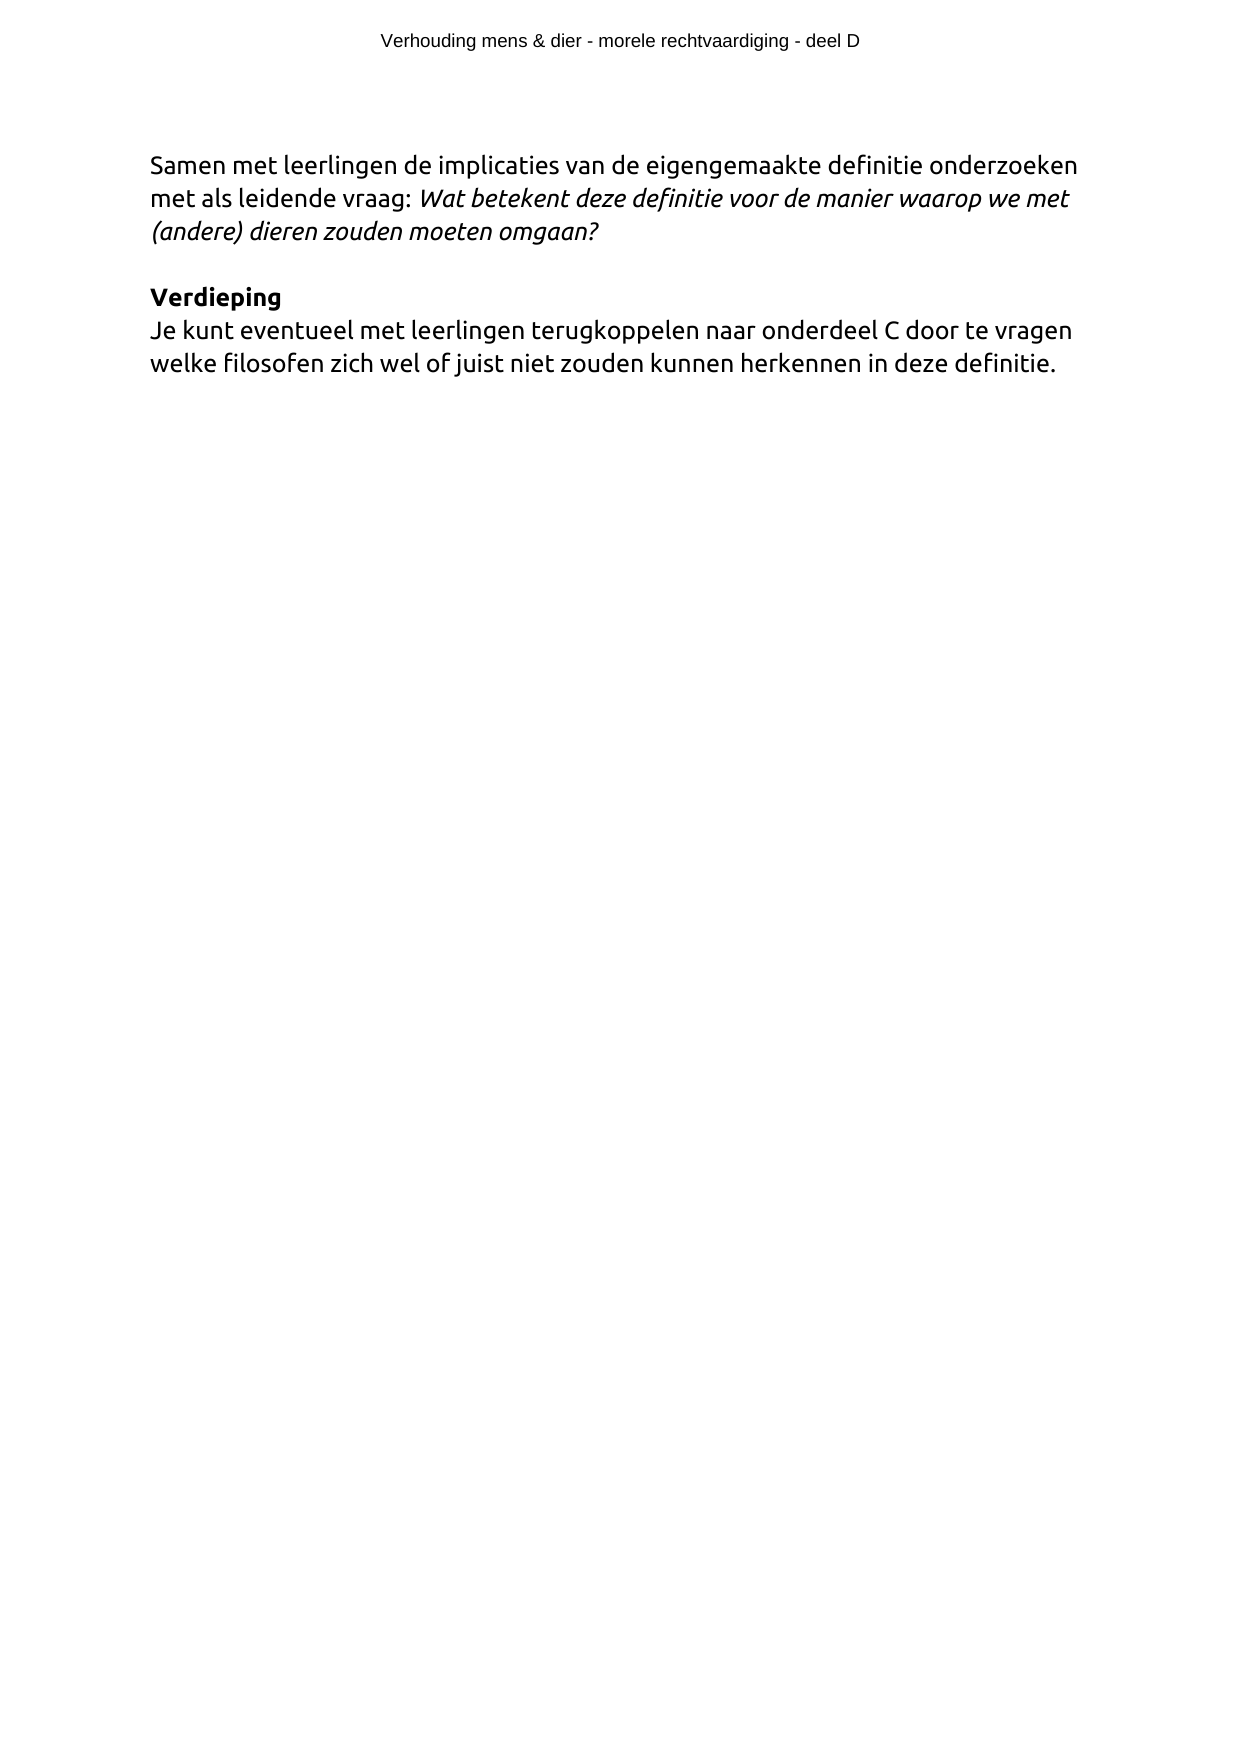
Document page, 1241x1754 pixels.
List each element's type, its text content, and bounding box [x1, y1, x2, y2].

text Verdieping [150, 282, 1090, 311]
text Samen met leerlingen de implicaties van de eigengemaakte definitie onderzoeken met als leidende vraag: Wat betekent deze definitie voor de manier waarop we met (andere) dieren zouden moeten omgaan? [150, 150, 1090, 245]
text Je kunt eventueel met leerlingen terugkoppelen naar onderdeel C door te vragen welke filosofen zich wel of juist niet zouden kunnen herkennen in deze definitie. [150, 315, 1090, 377]
